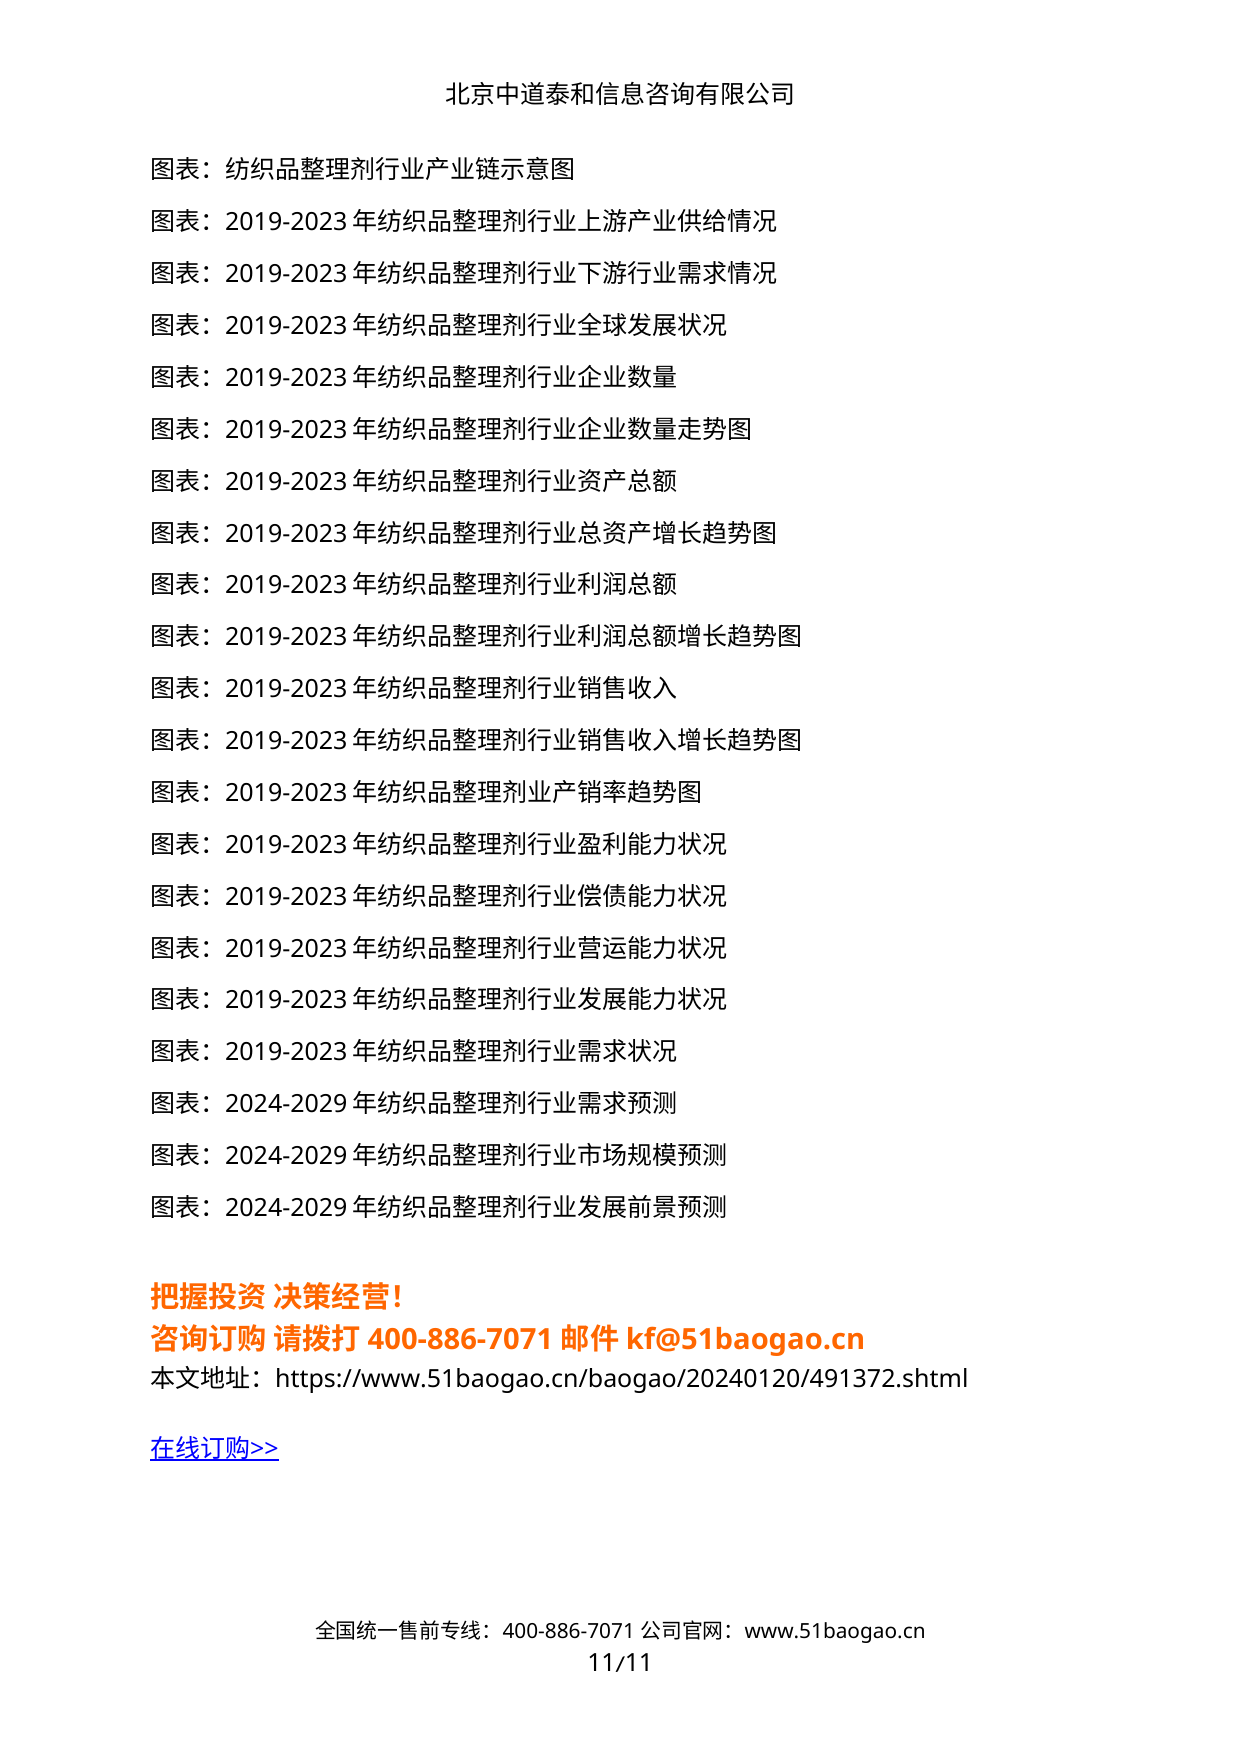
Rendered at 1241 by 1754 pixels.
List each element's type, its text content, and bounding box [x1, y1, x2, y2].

text 图表：2019-2023年纺织品整理剂行业总资产增长趋势图 [150, 513, 1090, 549]
text 图表：纺织品整理剂行业产业链示意图 [150, 150, 1090, 186]
text 图表：2019-2023年纺织品整理剂行业上游产业供给情况 [150, 202, 1090, 238]
text 图表：2024-2029年纺织品整理剂行业市场规模预测 [150, 1136, 1090, 1172]
text 图表：2019-2023年纺织品整理剂行业销售收入增长趋势图 [150, 721, 1090, 757]
text 图表：2019-2023年纺织品整理剂行业全球发展状况 [150, 306, 1090, 342]
text 在线订购>> [150, 1394, 1090, 1465]
text 图表：2024-2029年纺织品整理剂行业需求预测 [150, 1084, 1090, 1120]
text 图表：2019-2023年纺织品整理剂行业需求状况 [150, 1032, 1090, 1068]
text 图表：2019-2023年纺织品整理剂行业盈利能力状况 [150, 824, 1090, 861]
text 图表：2019-2023年纺织品整理剂行业发展能力状况 [150, 980, 1090, 1016]
text 图表：2019-2023年纺织品整理剂行业企业数量 [150, 357, 1090, 394]
text 图表：2019-2023年纺织品整理剂行业销售收入 [150, 669, 1090, 705]
text 图表：2019-2023年纺织品整理剂行业营运能力状况 [150, 928, 1090, 964]
text 图表：2019-2023年纺织品整理剂行业利润总额增长趋势图 [150, 617, 1090, 653]
text 图表：2019-2023年纺织品整理剂行业资产总额 [150, 461, 1090, 497]
text 图表：2019-2023年纺织品整理剂行业利润总额 [150, 565, 1090, 601]
text 图表：2019-2023年纺织品整理剂行业偿债能力状况 [150, 876, 1090, 912]
text 图表：2019-2023年纺织品整理剂行业下游行业需求情况 [150, 254, 1090, 290]
text 图表：2019-2023年纺织品整理剂行业企业数量走势图 [150, 409, 1090, 446]
text 图表：2019-2023年纺织品整理剂业产销率趋势图 [150, 772, 1090, 809]
text 图表：2024-2029年纺织品整理剂行业发展前景预测 [150, 1187, 1090, 1224]
text 把握投资 决策经营！咨询订购 请拨打 400-886-7071 邮件 kf@51baogao.cn本文地址：https://www.51baogao.cn/baogao/20240120/491372.shtml [150, 1239, 1090, 1394]
